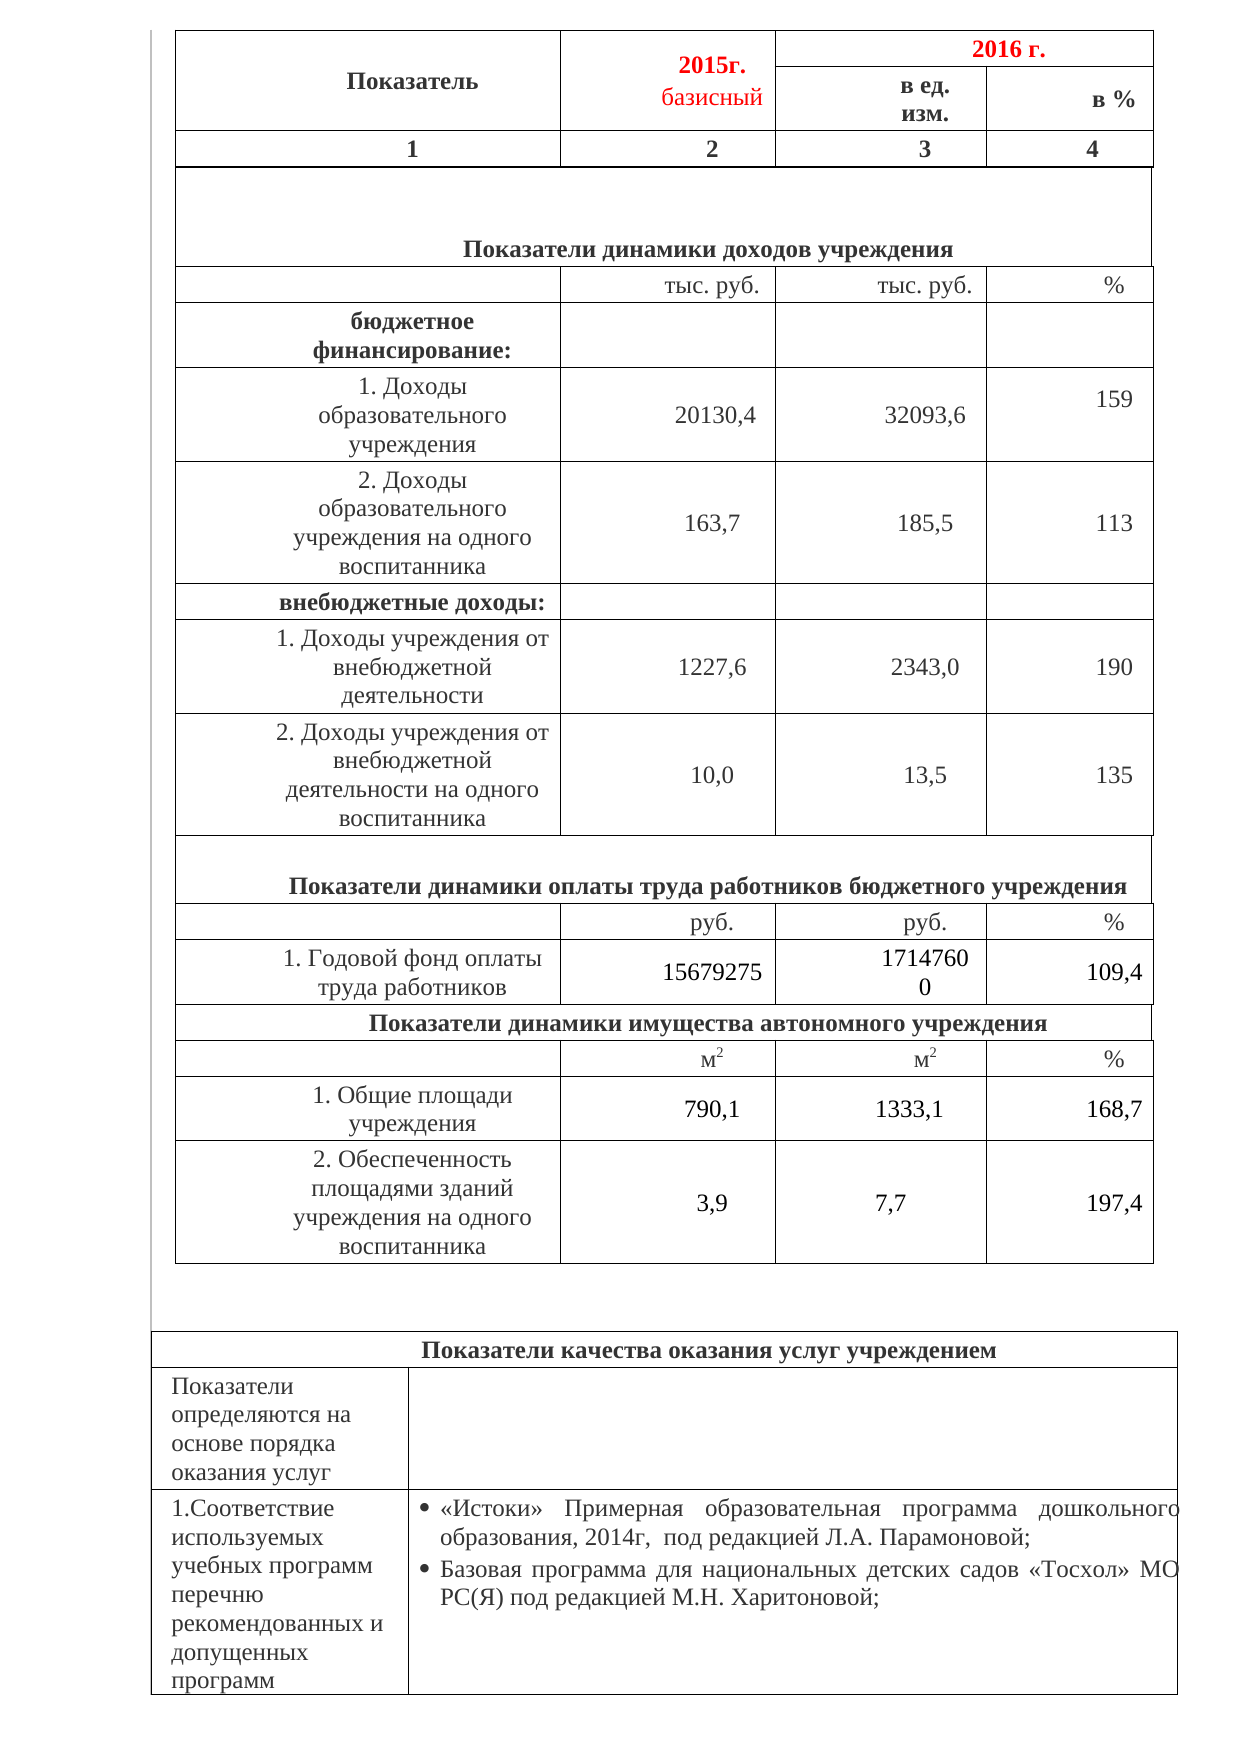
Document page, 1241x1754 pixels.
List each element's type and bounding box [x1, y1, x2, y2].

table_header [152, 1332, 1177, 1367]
table_header [152, 30, 1178, 1331]
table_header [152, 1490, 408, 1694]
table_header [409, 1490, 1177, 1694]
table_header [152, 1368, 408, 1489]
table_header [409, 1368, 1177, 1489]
